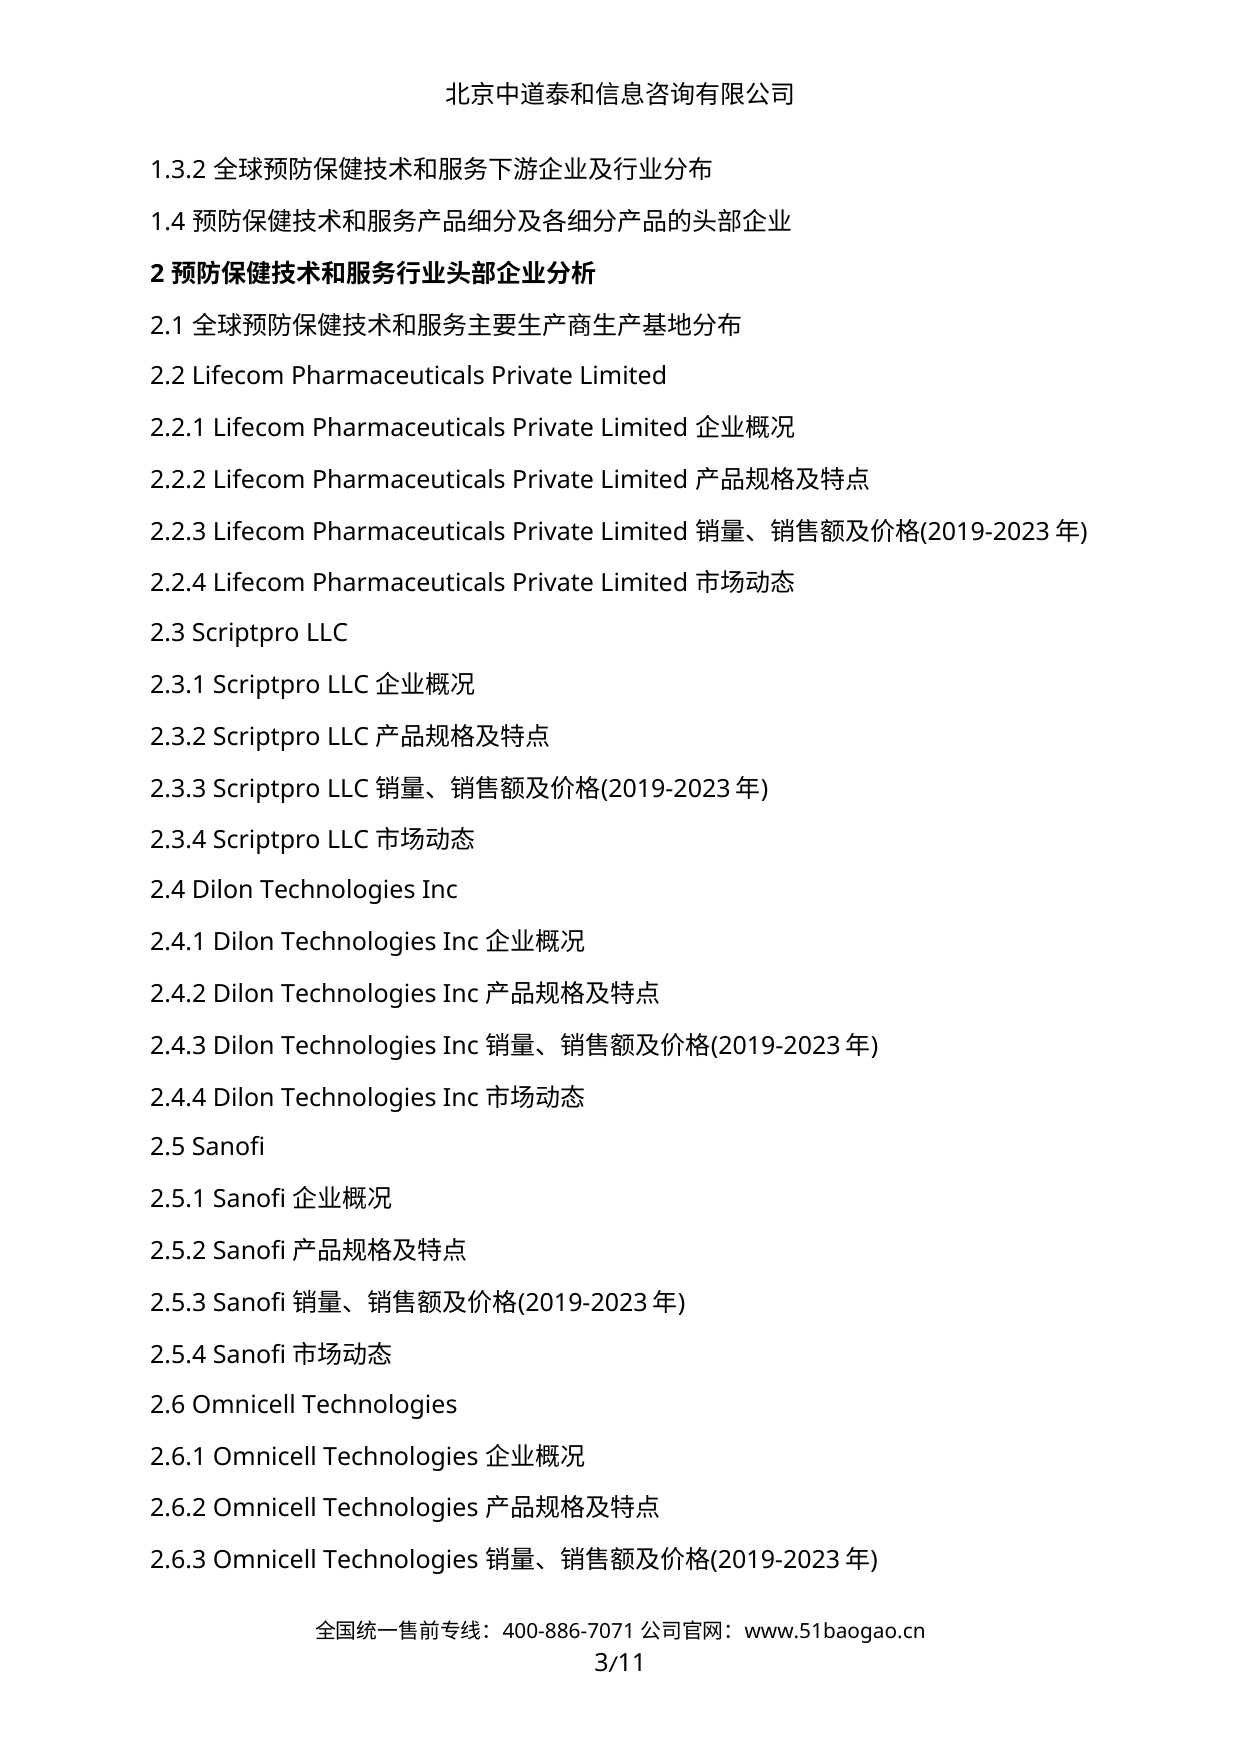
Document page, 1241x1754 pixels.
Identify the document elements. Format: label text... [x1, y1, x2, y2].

text 2.4.1 Dilon Technologies Inc 企业概况 [150, 922, 1090, 958]
text 2.3.4 Scriptpro LLC 市场动态 [150, 820, 1090, 856]
text 2.4.4 Dilon Technologies Inc 市场动态 [150, 1077, 1090, 1113]
text 2.4.3 Dilon Technologies Inc 销量、销售额及价格(2019-2023年) [150, 1025, 1090, 1062]
text 2.3 Scriptpro LLC [150, 615, 1090, 649]
text 2.3.2 Scriptpro LLC 产品规格及特点 [150, 716, 1090, 752]
text 2.2.4 Lifecom Pharmaceuticals Private Limited 市场动态 [150, 563, 1090, 599]
text 1.3.2 全球预防保健技术和服务下游企业及行业分布 [150, 150, 1090, 186]
text 2.5.3 Sanofi 销量、销售额及价格(2019-2023年) [150, 1282, 1090, 1319]
text 2.1 全球预防保健技术和服务主要生产商生产基地分布 [150, 306, 1090, 342]
text 2.6.1 Omnicell Technologies 企业概况 [150, 1436, 1090, 1472]
text 2.5.2 Sanofi 产品规格及特点 [150, 1231, 1090, 1267]
text 2.5.4 Sanofi 市场动态 [150, 1334, 1090, 1371]
text 2.2.2 Lifecom Pharmaceuticals Private Limited 产品规格及特点 [150, 459, 1090, 495]
text 2.4.2 Dilon Technologies Inc 产品规格及特点 [150, 973, 1090, 1010]
text 2.6.2 Omnicell Technologies 产品规格及特点 [150, 1488, 1090, 1524]
text 2.2.1 Lifecom Pharmaceuticals Private Limited 企业概况 [150, 407, 1090, 443]
text 2.2 Lifecom Pharmaceuticals Private Limited [150, 357, 1090, 392]
text 2.4 Dilon Technologies Inc [150, 872, 1090, 906]
text 2.6.3 Omnicell Technologies 销量、销售额及价格(2019-2023年) [150, 1540, 1090, 1576]
text 2.6 Omnicell Technologies [150, 1386, 1090, 1420]
text 2.3.3 Scriptpro LLC 销量、销售额及价格(2019-2023年) [150, 768, 1090, 804]
text 1.4 预防保健技术和服务产品细分及各细分产品的头部企业 [150, 202, 1090, 238]
text 2.5.1 Sanofi 企业概况 [150, 1179, 1090, 1215]
text 2.2.3 Lifecom Pharmaceuticals Private Limited 销量、销售额及价格(2019-2023年) [150, 511, 1090, 547]
text 2.5 Sanofi [150, 1129, 1090, 1163]
text 2.3.1 Scriptpro LLC 企业概况 [150, 664, 1090, 701]
text 2 预防保健技术和服务行业头部企业分析 [150, 254, 1090, 290]
